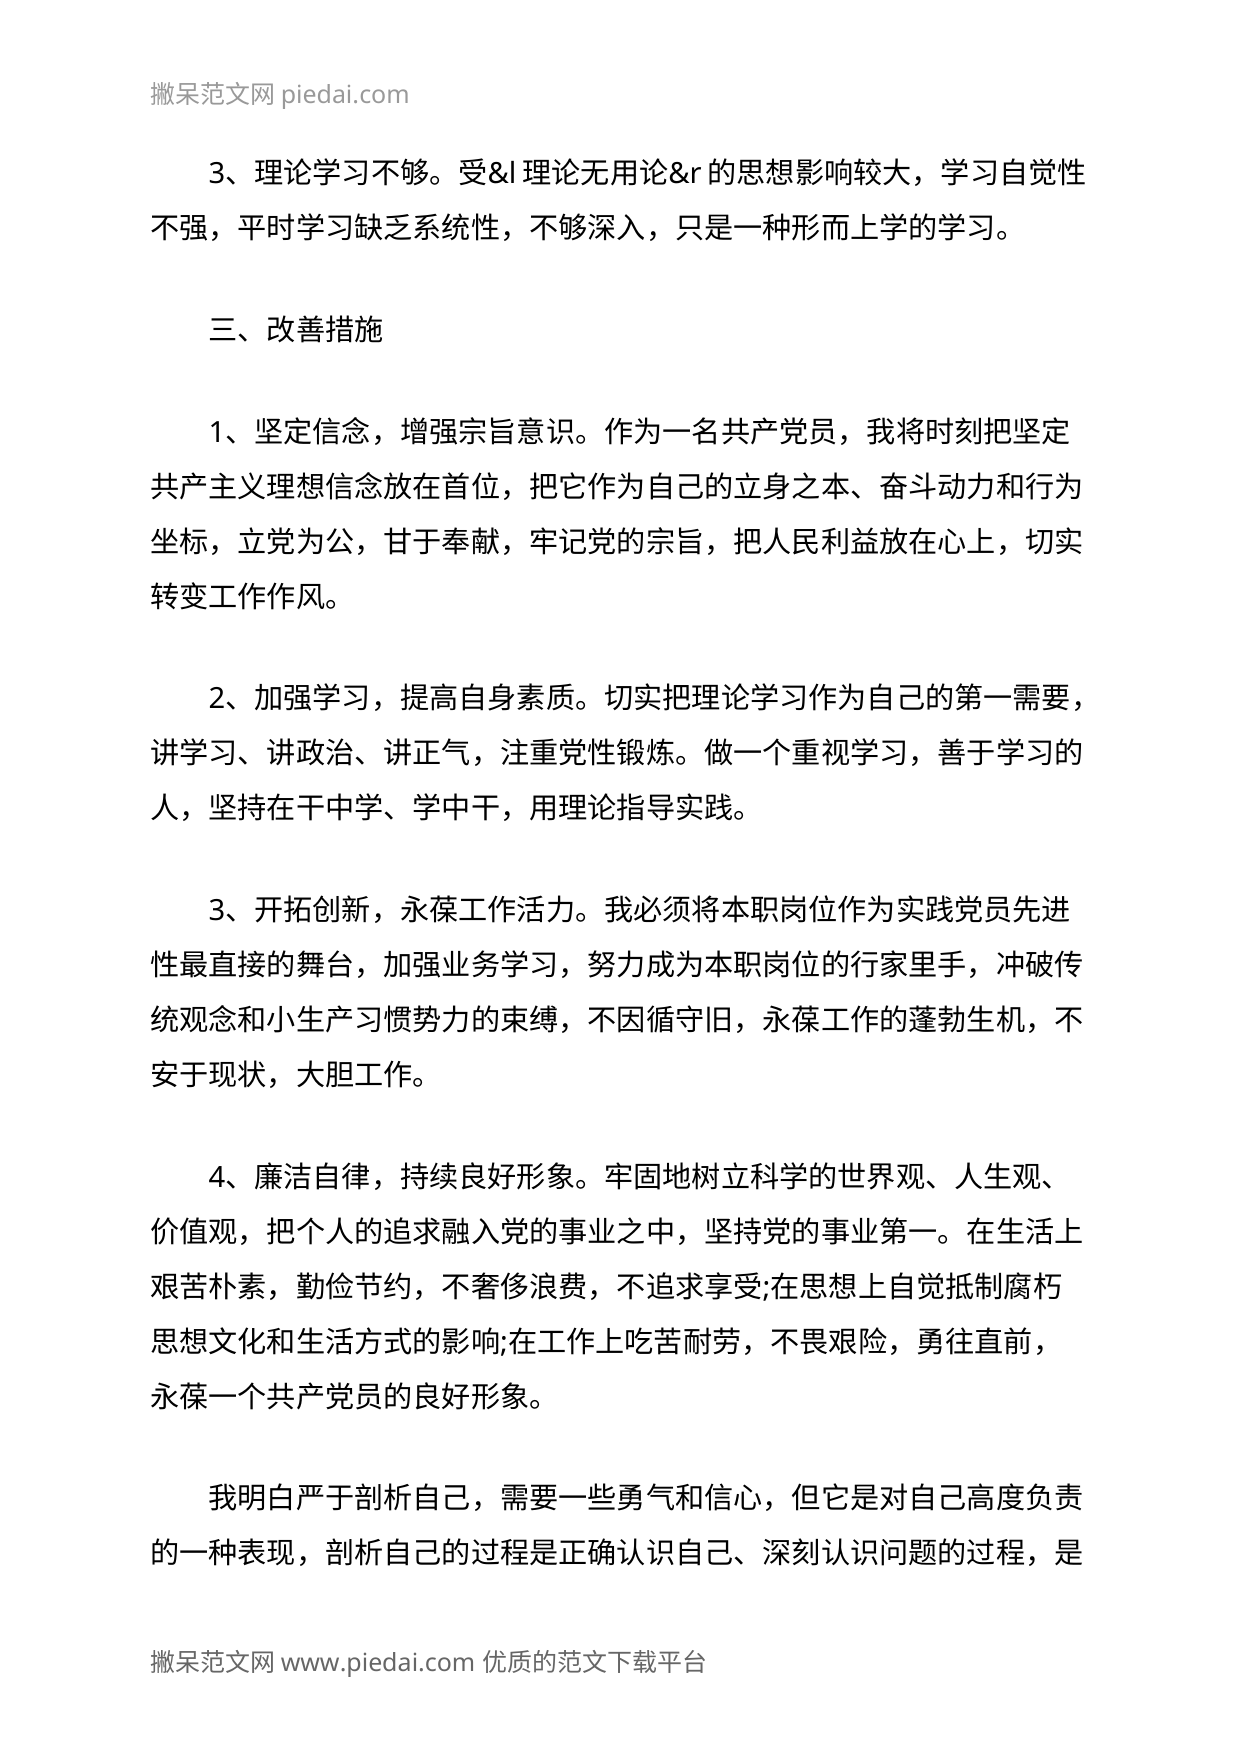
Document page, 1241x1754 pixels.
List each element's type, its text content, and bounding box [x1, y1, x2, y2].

text 1、坚定信念，增强宗旨意识。作为一名共产党员，我将时刻把坚定共产主义理想信念放在首位，把它作为自己的立身之本、奋斗动力和行为坐标，立党为公，甘于奉献，牢记党的宗旨，把人民利益放在心上，切实转变工作作风。 [150, 408, 1090, 616]
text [150, 1475, 1090, 1572]
text 3、理论学习不够。受&l理论无用论&r的思想影响较大，学习自觉性不强，平时学习缺乏系统性，不够深入，只是一种形而上学的学习。 [150, 150, 1090, 247]
text 4、廉洁自律，持续良好形象。牢固地树立科学的世界观、人生观、价值观，把个人的追求融入党的事业之中，坚持党的事业第一。在生活上艰苦朴素，勤俭节约，不奢侈浪费，不追求享受;在思想上自觉抵制腐朽思想文化和生活方式的影响;在工作上吃苦耐劳，不畏艰险，勇往直前，永葆一个共产党员的良好形象。 [150, 1153, 1090, 1416]
text 三、改善措施 [150, 307, 1090, 349]
text 2、加强学习，提高自身素质。切实把理论学习作为自己的第一需要，讲学习、讲政治、讲正气，注重党性锻炼。做一个重视学习，善于学习的人，坚持在干中学、学中干，用理论指导实践。 [150, 675, 1090, 827]
text 3、开拓创新，永葆工作活力。我必须将本职岗位作为实践党员先进性最直接的舞台，加强业务学习，努力成为本职岗位的行家里手，冲破传统观念和小生产习惯势力的束缚，不因循守旧，永葆工作的蓬勃生机，不安于现状，大胆工作。 [150, 887, 1090, 1094]
